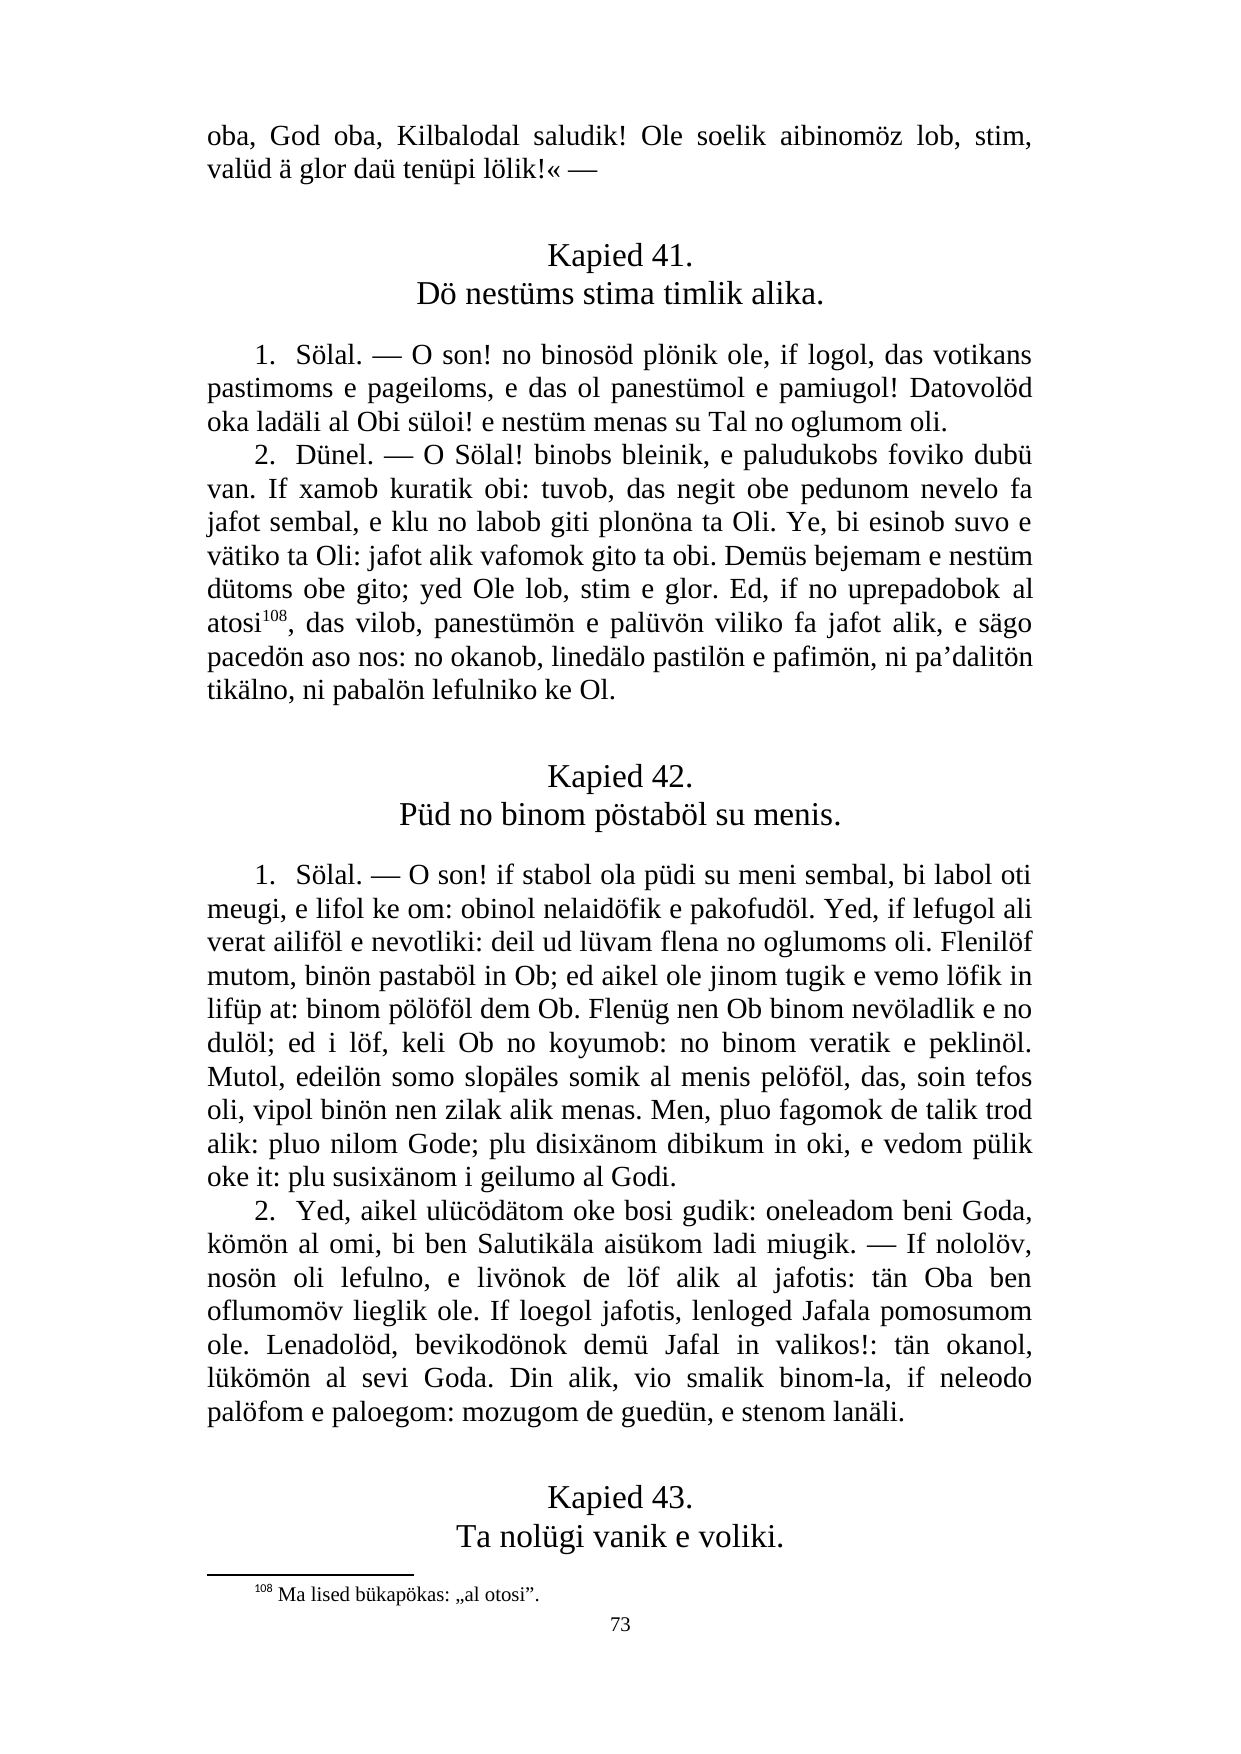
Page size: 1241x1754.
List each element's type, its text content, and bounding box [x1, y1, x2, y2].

text 2. Dünel. — O Sölal! binobs bleinik, e paludukobs foviko dubü van. If xamob kuratik obi: tuvob, das negit obe pedunom nevelo fa jafot sembal, e klu no labob giti plonöna ta Oli. Ye, bi esinob suvo e vätiko ta Oli: jafot alik vafomok gito ta obi. Demüs bejemam e nestüm dütoms obe gito; yed Ole lob, stim e glor. Ed, if no uprepadobok al atosi, das vilob, panestümön e palüvön viliko fa jafot alik, e sägo pacedön aso nos: no okanob, linedälo pastilön e pafimön, ni pa’dalitön tikälno, ni pabalön lefulniko ke Ol. [207, 437, 1033, 706]
text 1. Sölal. — O son! no binosöd plönik ole, if logol, das votikans pastimoms e pageiloms, e das ol panestümol e pamiugol! Datovolöd oka ladäli al Obi süloi! e nestüm menas su Tal no oglumom oli. [207, 337, 1033, 437]
text 2. Yed, aikel ulücödätom oke bosi gudik: oneleadom beni Goda, kömön al omi, bi ben Salutikäla aisükom ladi miugik. — If nololöv, nosön oli lefulno, e livönok de löf alik al jafotis: tän Oba ben oflumomöv lieglik ole. If loegol jafotis, lenloged Jafala pomosumom ole. Lenadolöd, bevikodönok demü Jafal in valikos!: tän okanol, lükömön al sevi Goda. Din alik, vio smalik binom-la, if neleodo palöfom e paloegom: mozugom de guedün, e stenom lanäli. [207, 1193, 1033, 1428]
text Kapied 42. Püd no binom pöstaböl su menis. [207, 756, 1033, 832]
text Kapied 41. Dö nestüms stima timlik alika. [207, 235, 1033, 312]
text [207, 118, 1033, 185]
text 1. Sölal. — O son! if stabol ola püdi su meni sembal, bi labol oti meugi, e lifol ke om: obinol nelaidöfik e pakofudöl. Yed, if lefugol ali verat ailiföl e nevotliki: deil ud lüvam flena no oglumoms oli. Flenilöf mutom, binön pastaböl in Ob; ed aikel ole jinom tugik e vemo löfik in lifüp at: binom pölöföl dem Ob. Flenüg nen Ob binom nevöladlik e no dulöl; ed i löf, keli Ob no koyumob: no binom veratik e peklinöl. Mutol, edeilön somo slopäles somik al menis pelöföl, das, soin tefos oli, vipol binön nen zilak alik menas. Men, pluo fagomok de talik trod alik: pluo nilom Gode; plu disixänom dibikum in oki, e vedom pülik oke it: plu susixänom i geilumo al Godi. [207, 857, 1033, 1193]
text Kapied 43. Ta nolügi vanik e voliki. [207, 1478, 1033, 1554]
